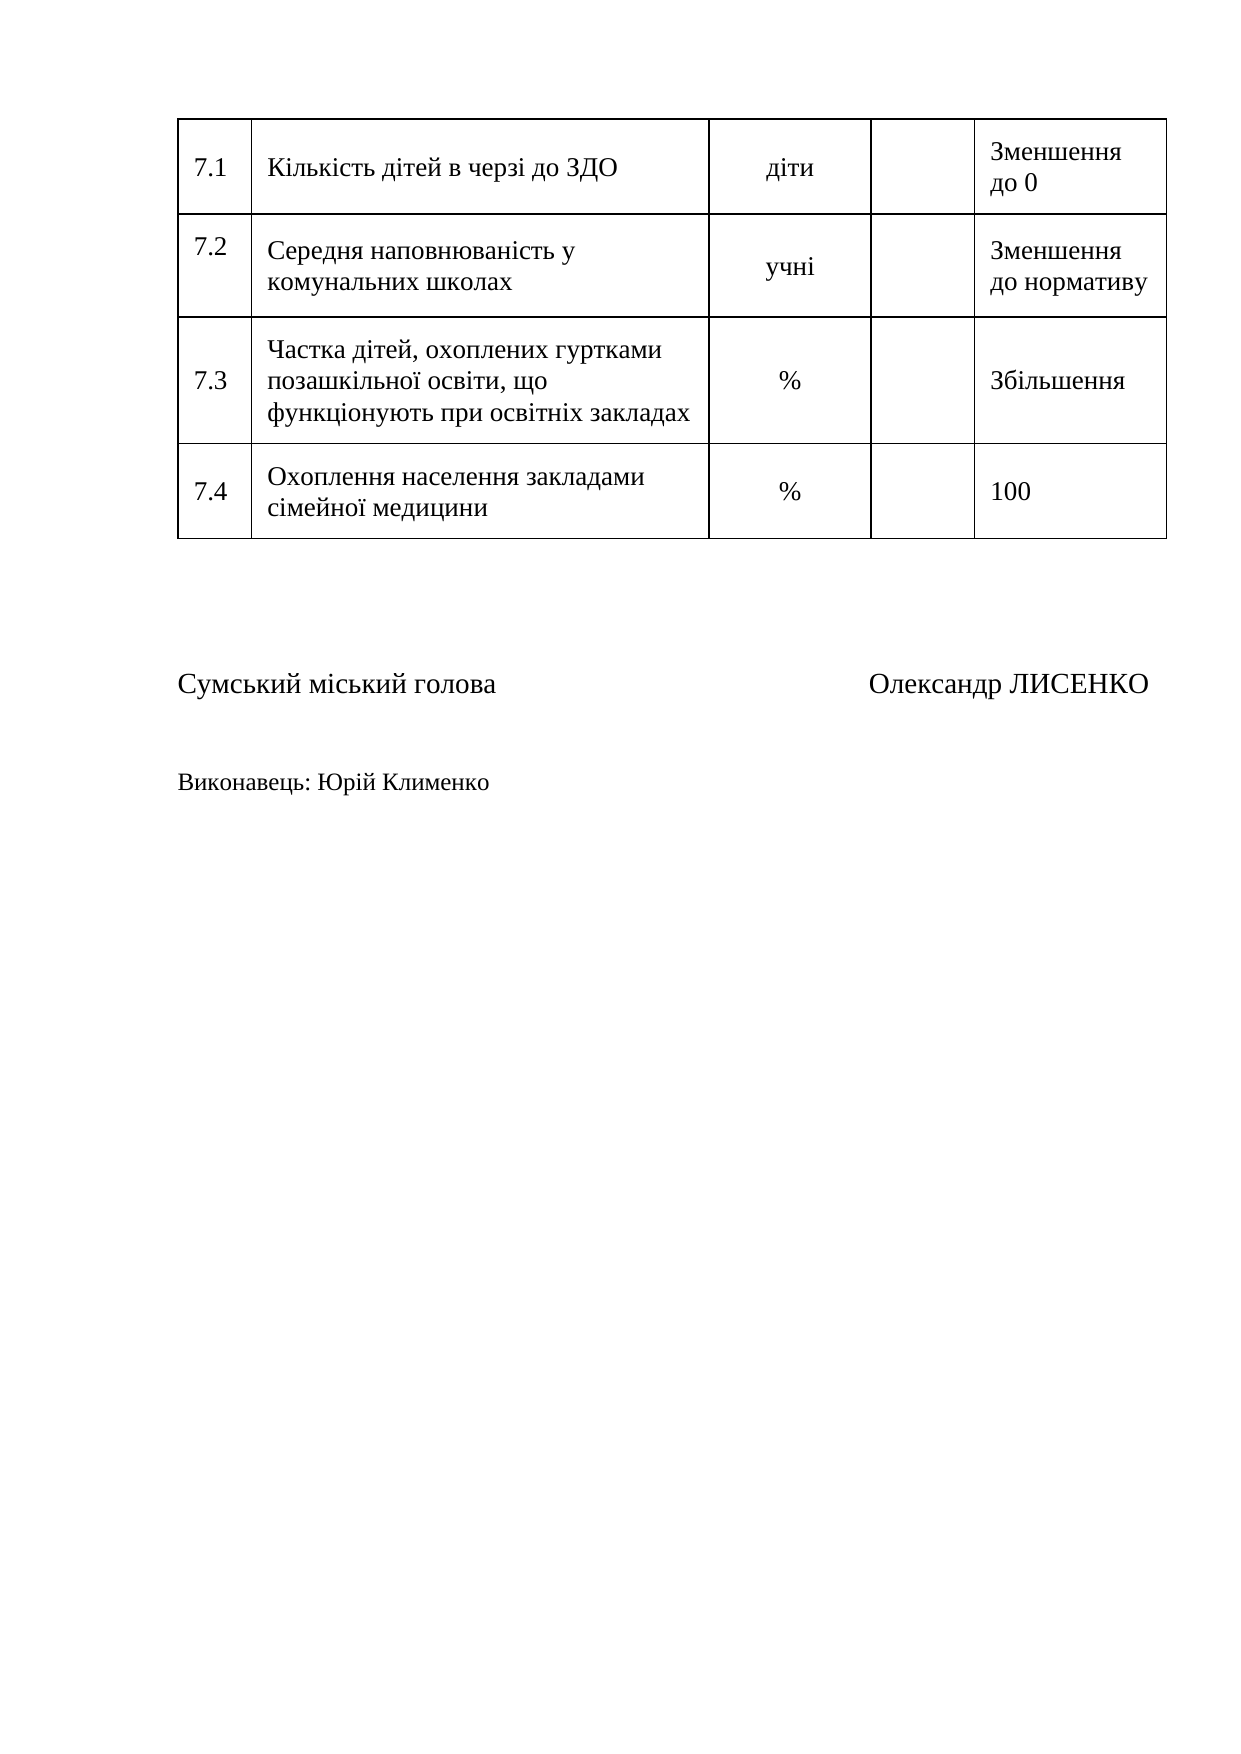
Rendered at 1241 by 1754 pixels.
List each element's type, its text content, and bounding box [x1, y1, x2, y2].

table_cell [872, 120, 974, 213]
table_cell Збільшення [975, 318, 1166, 442]
table_cell 7.4 [179, 444, 251, 537]
text Сумський міський голова Олександр ЛИСЕНКО [177, 666, 1152, 700]
table_cell Охоплення населення закладами сімейної медицини [252, 444, 708, 537]
table_cell Середня наповнюваність у комунальних школах [252, 215, 708, 316]
table_cell % [710, 444, 870, 537]
text Виконавець: Юрій Клименко [177, 767, 1152, 796]
table_cell [872, 215, 974, 316]
table_cell Кількість дітей в черзі до ЗДО [252, 120, 708, 213]
table_cell учні [710, 215, 870, 316]
table_cell 7.1 [179, 120, 251, 213]
table_cell Зменшення до нормативу [975, 215, 1166, 316]
table_cell Частка дітей, охоплених гуртками позашкільної освіти, що функціонують при освітніх закладах [252, 318, 708, 442]
table_cell 100 [975, 444, 1166, 537]
table_cell 7.3 [179, 318, 251, 442]
table_cell 7.2 [179, 215, 251, 316]
table_cell % [710, 318, 870, 442]
table_cell [872, 444, 974, 537]
table_cell діти [710, 120, 870, 213]
table_cell Зменшення до 0 [975, 120, 1166, 213]
table_cell [872, 318, 974, 442]
